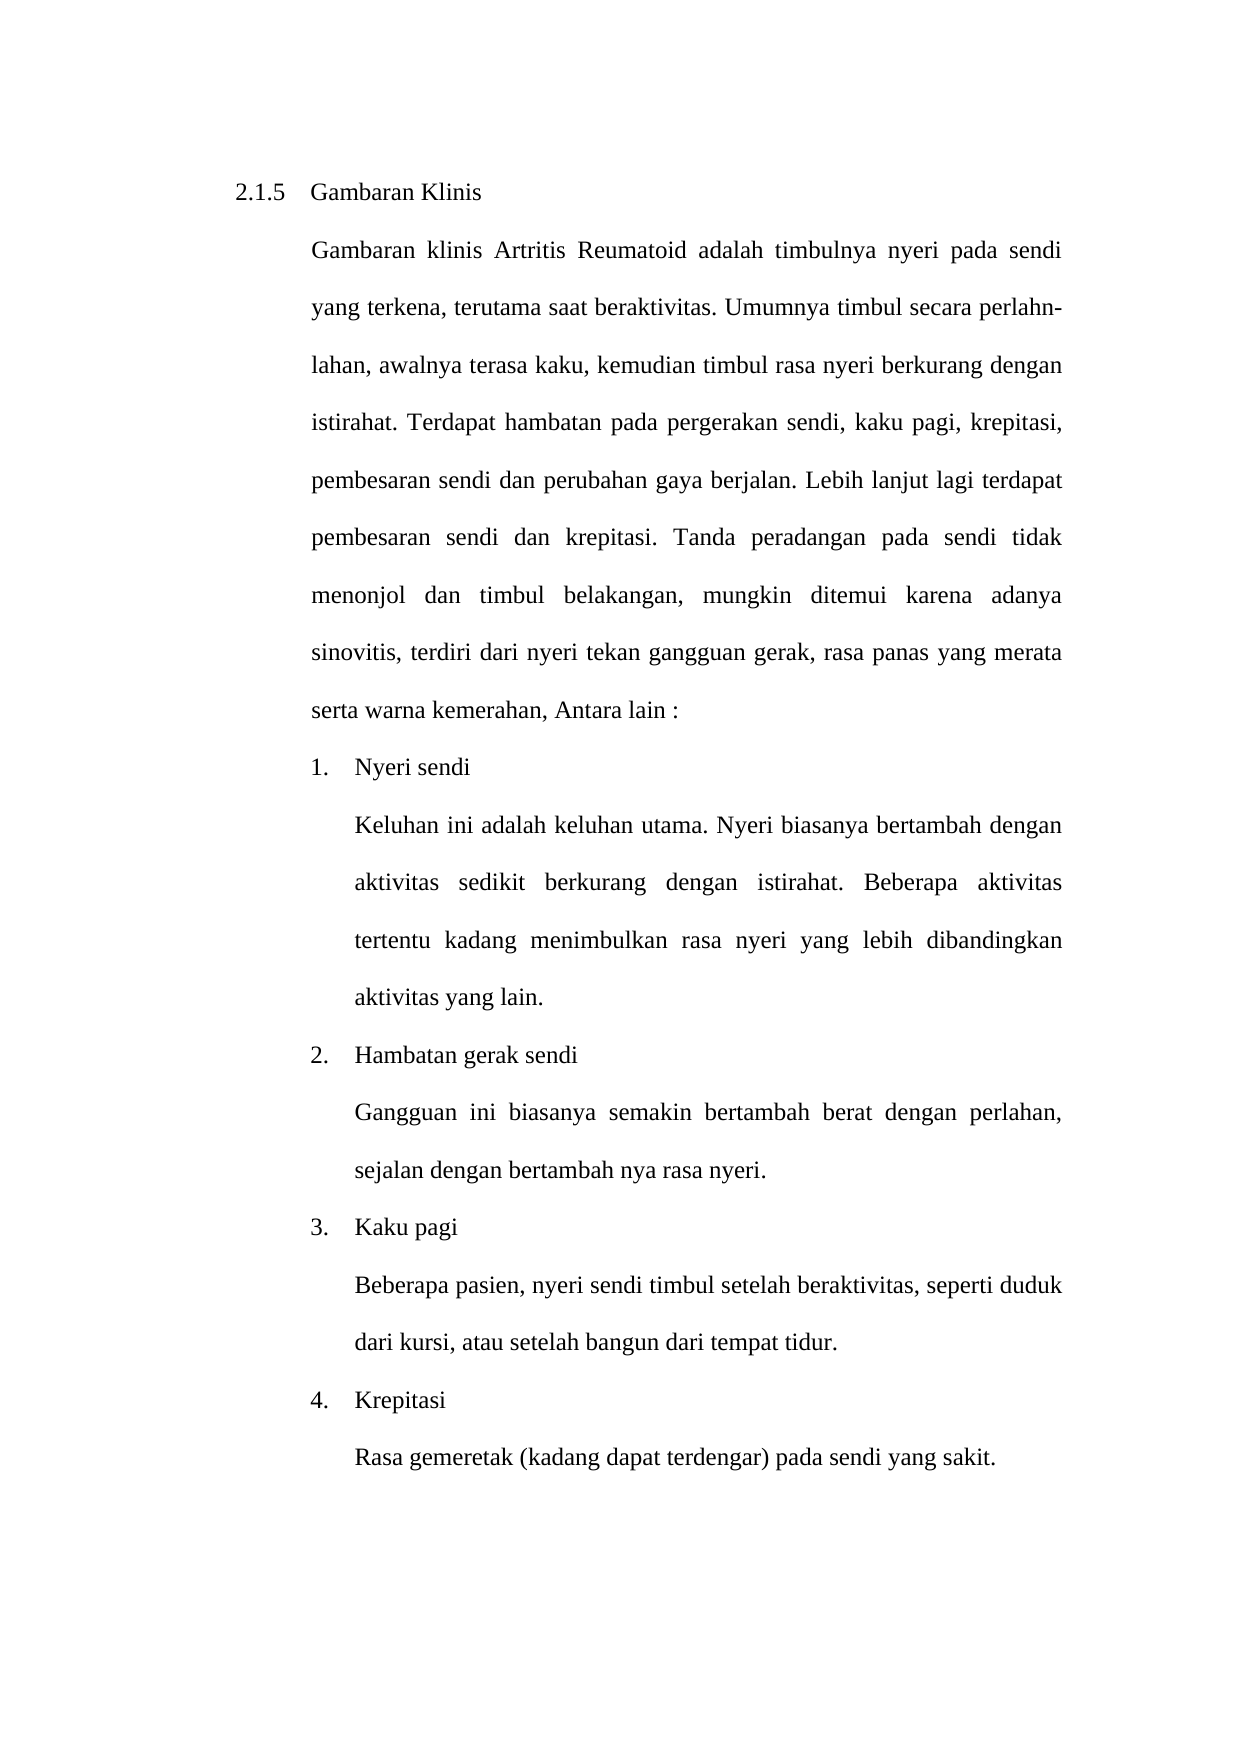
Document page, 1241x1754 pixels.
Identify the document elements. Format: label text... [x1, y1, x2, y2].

list Hambatan gerak sendi [310, 1040, 1063, 1068]
list Rasa gemeretak (kadang dapat terdengar) pada sendi yang sakit. [354, 1442, 1063, 1471]
list Krepitasi [310, 1385, 1063, 1413]
list Nyeri sendi [310, 752, 1063, 781]
list Gangguan ini biasanya semakin bertambah berat dengan perlahan, sejalan dengan bertambah nya rasa nyeri. [354, 1097, 1063, 1183]
list Keluhan ini adalah keluhan utama. Nyeri biasanya bertambah dengan aktivitas sedikit berkurang dengan istirahat. Beberapa aktivitas tertentu kadang menimbulkan rasa nyeri yang lebih dibandingkan aktivitas yang lain. [354, 810, 1063, 1011]
list Gambaran Klinis [235, 177, 1063, 206]
list Beberapa pasien, nyeri sendi timbul setelah beraktivitas, seperti duduk dari kursi, atau setelah bangun dari tempat tidur. [354, 1270, 1063, 1356]
list Gambaran klinis Artritis Reumatoid adalah timbulnya nyeri pada sendi yang terkena, terutama saat beraktivitas. Umumnya timbul secara perlahn-lahan, awalnya terasa kaku, kemudian timbul rasa nyeri berkurang dengan istirahat. Terdapat hambatan pada pergerakan sendi, kaku pagi, krepitasi, pembesaran sendi dan perubahan gaya berjalan. Lebih lanjut lagi terdapat pembesaran sendi dan krepitasi. Tanda peradangan pada sendi tidak menonjol dan timbul belakangan, mungkin ditemui karena adanya sinovitis, terdiri dari nyeri tekan gangguan gerak, rasa panas yang merata serta warna kemerahan, Antara lain : [311, 235, 1063, 723]
list Kaku pagi [310, 1212, 1063, 1241]
